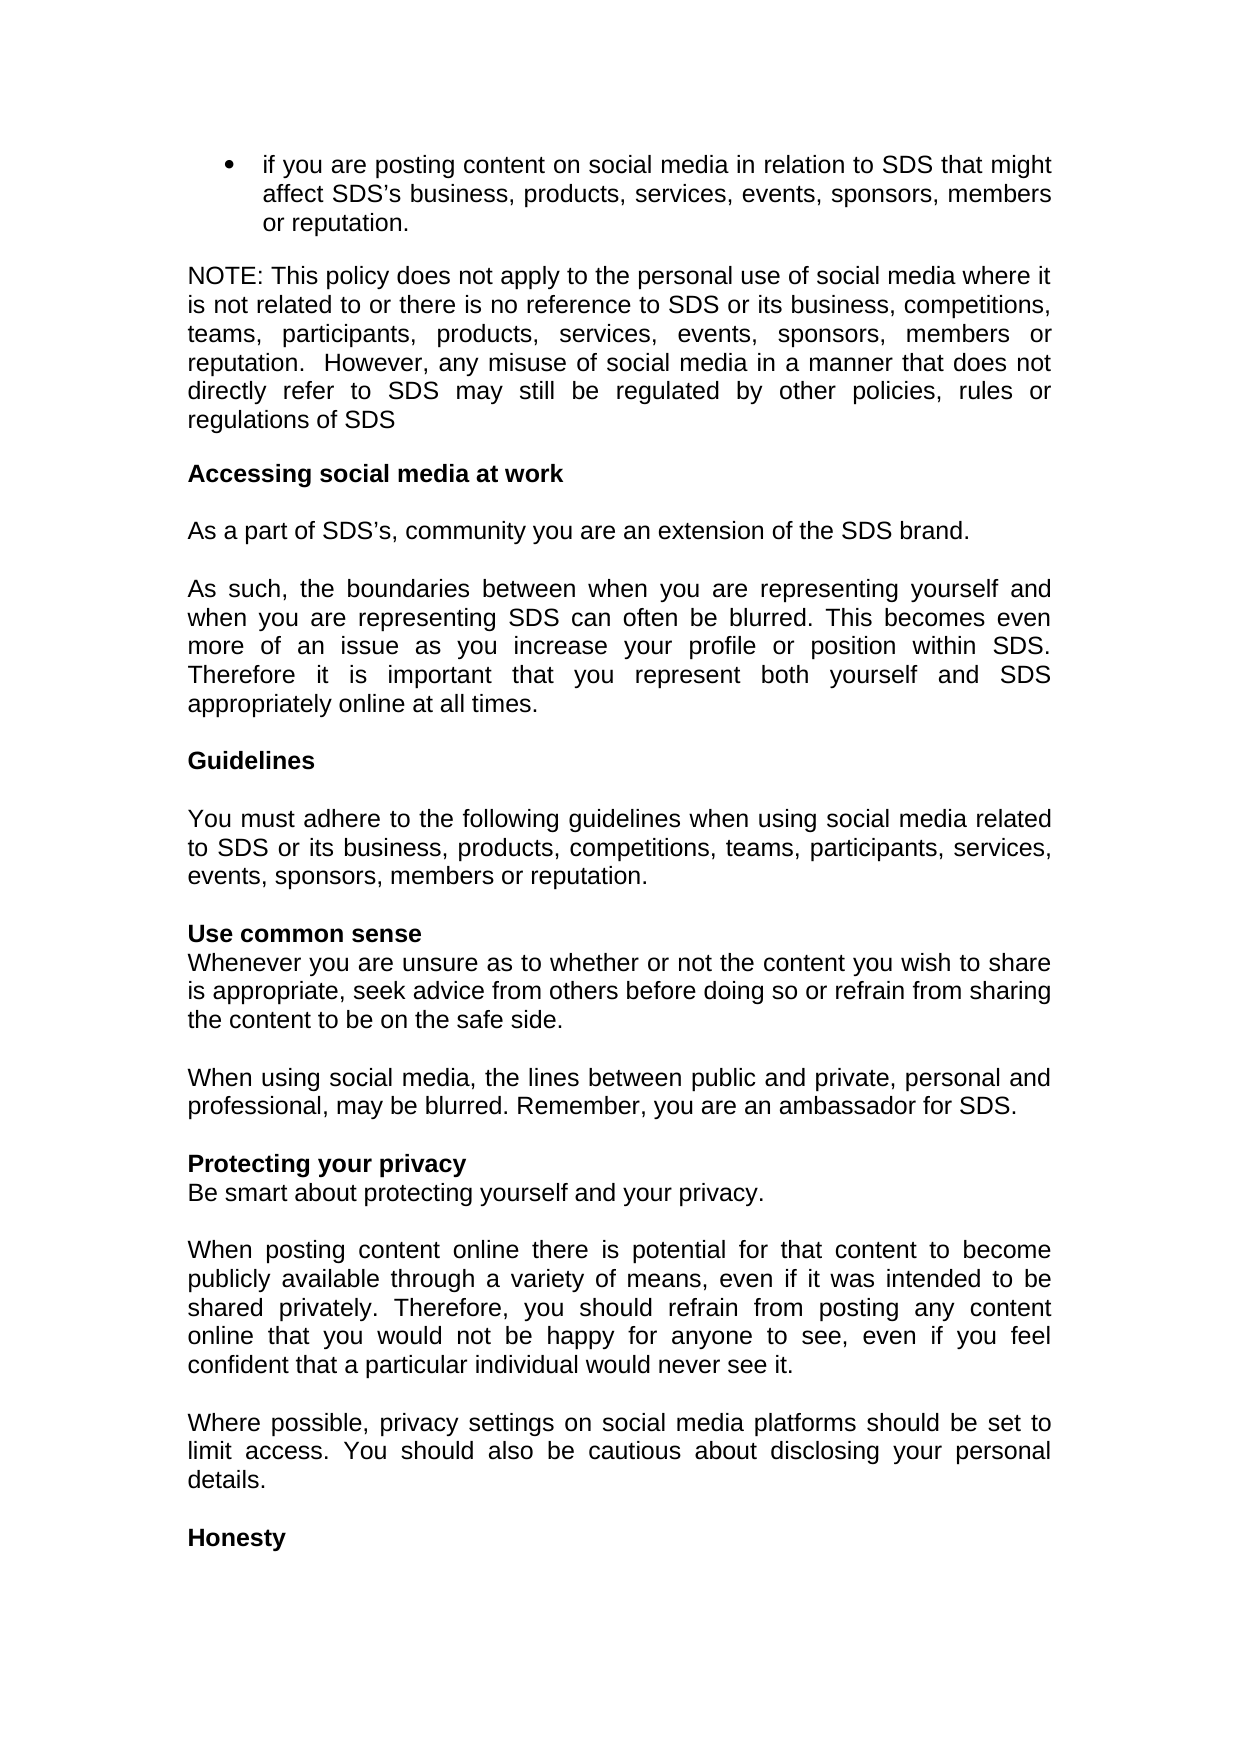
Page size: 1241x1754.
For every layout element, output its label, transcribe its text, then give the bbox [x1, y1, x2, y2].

list if you are posting content on social media in relation to SDS that might affect SDS’s business, products, services, events, sponsors, members or reputation. [225, 150, 1053, 236]
text Guidelines [187, 746, 1053, 775]
text When posting content online there is potential for that content to become publicly available through a variety of means, even if it was intended to be shared privately. Therefore, you should refrain from posting any content online that you would not be happy for anyone to see, even if you feel confident that a particular individual would never see it. [187, 1235, 1053, 1379]
text As such, the boundaries between when you are representing yourself and when you are representing SDS can often be blurred. This becomes even more of an issue as you increase your profile or position within SDS. Therefore it is important that you represent both yourself and SDS appropriately online at all times. [187, 574, 1053, 718]
text Honesty [187, 1523, 1053, 1551]
text Use common sense [187, 919, 1053, 948]
text Where possible, privacy settings on social media platforms should be set to limit access. You should also be cautious about disclosing your personal details. [187, 1408, 1053, 1494]
text When using social media, the lines between public and private, personal and professional, may be blurred. Remember, you are an ambassador for SDS. [187, 1063, 1053, 1120]
text Be smart about protecting yourself and your privacy. [187, 1178, 1053, 1206]
text Protecting your privacy [187, 1149, 1053, 1178]
text As a part of SDS’s, community you are an extension of the SDS brand. [187, 516, 1053, 545]
text NOTE: This policy does not apply to the personal use of social media where it is not related to or there is no reference to SDS or its business, competitions, teams, participants, products, services, events, sponsors, members or reputation. However, any misuse of social media in a manner that does not directly refer to SDS may still be regulated by other policies, rules or regulations of SDS [187, 261, 1053, 434]
text You must adhere to the following guidelines when using social media related to SDS or its business, products, competitions, teams, participants, services, events, sponsors, members or reputation. [187, 804, 1053, 890]
text Whenever you are unsure as to whether or not the content you wish to share is appropriate, seek advice from others before doing so or refrain from sharing the content to be on the safe side. [187, 948, 1053, 1034]
text Accessing social media at work [187, 459, 1053, 488]
